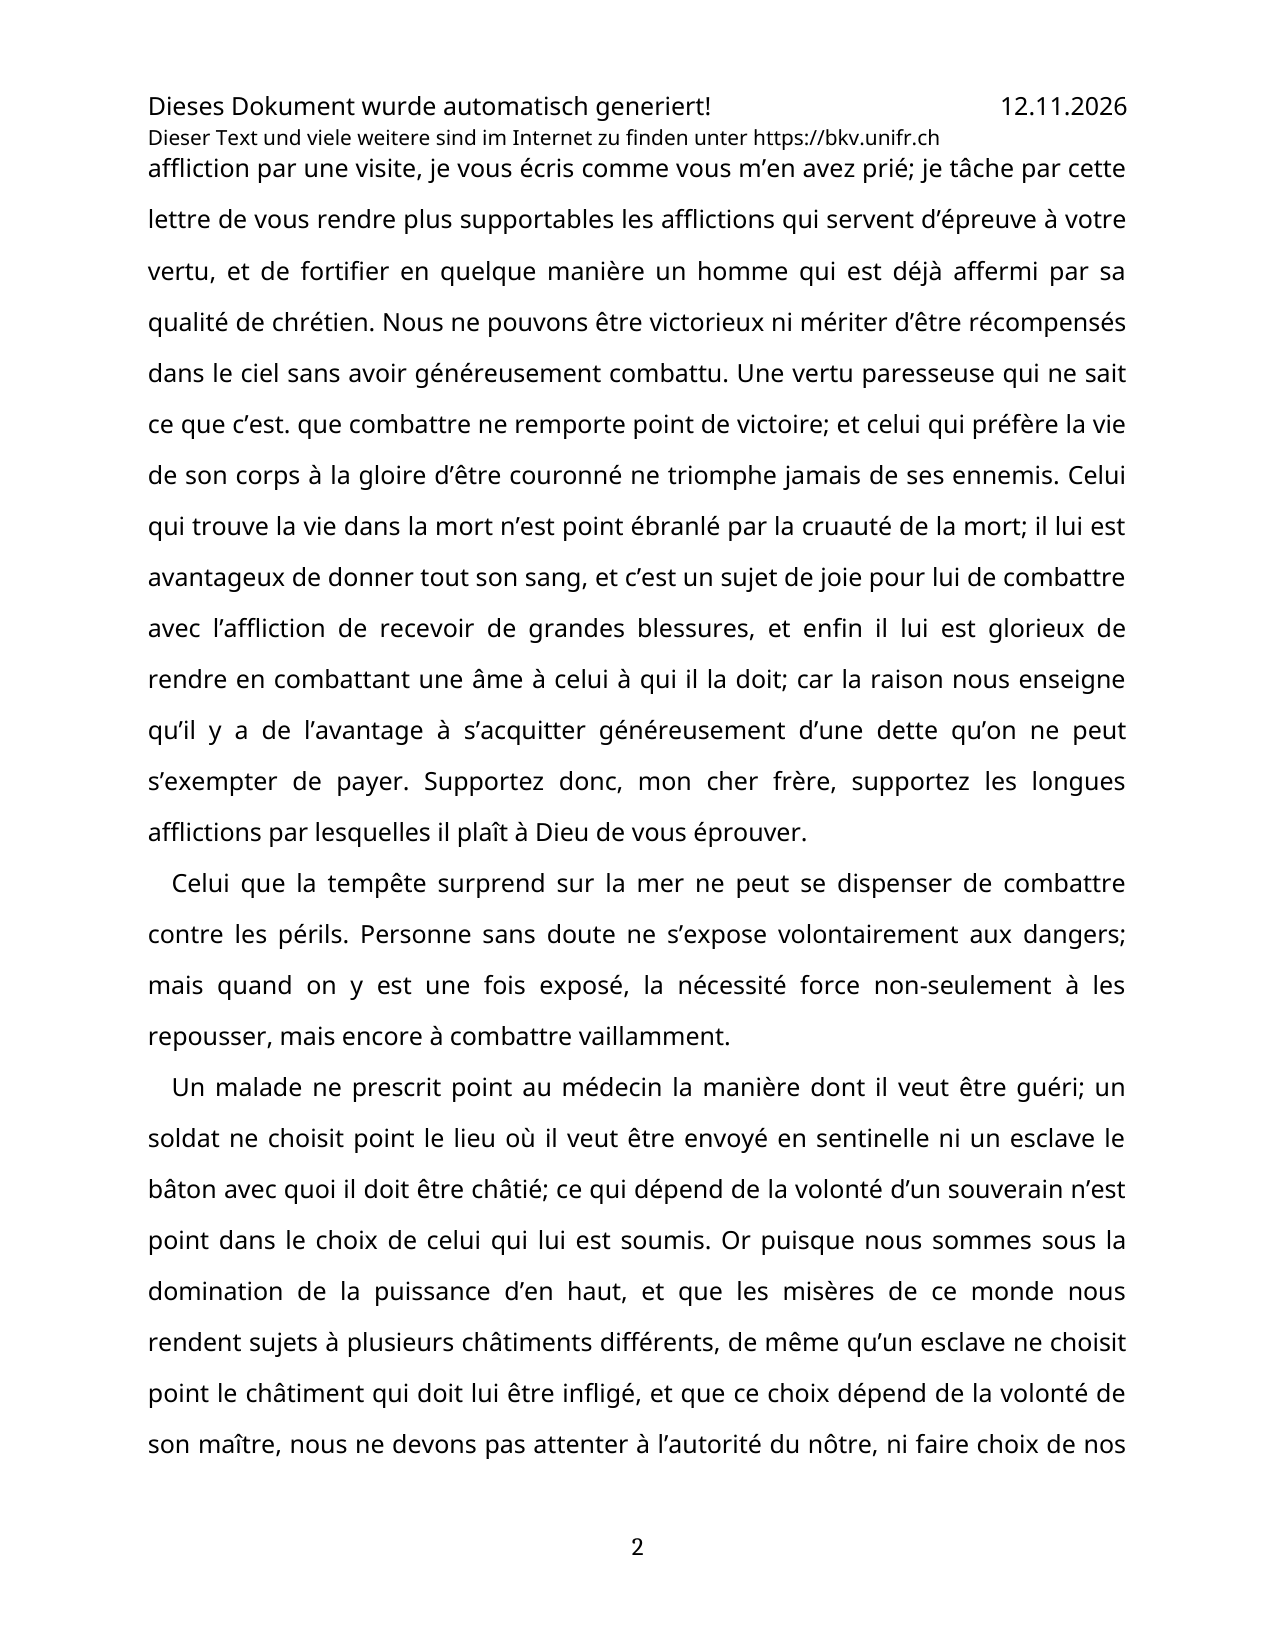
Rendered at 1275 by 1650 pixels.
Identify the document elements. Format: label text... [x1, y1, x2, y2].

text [148, 1070, 1127, 1461]
text Celui que la tempête surprend sur la mer ne peut se dispenser de combattre contre les périls. Personne sans doute ne s’expose volontairement aux dangers; mais quand on y est une fois exposé, la nécessité force non-seulement à les repousser, mais encore à combattre vaillamment. [148, 866, 1127, 1053]
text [148, 151, 1127, 849]
